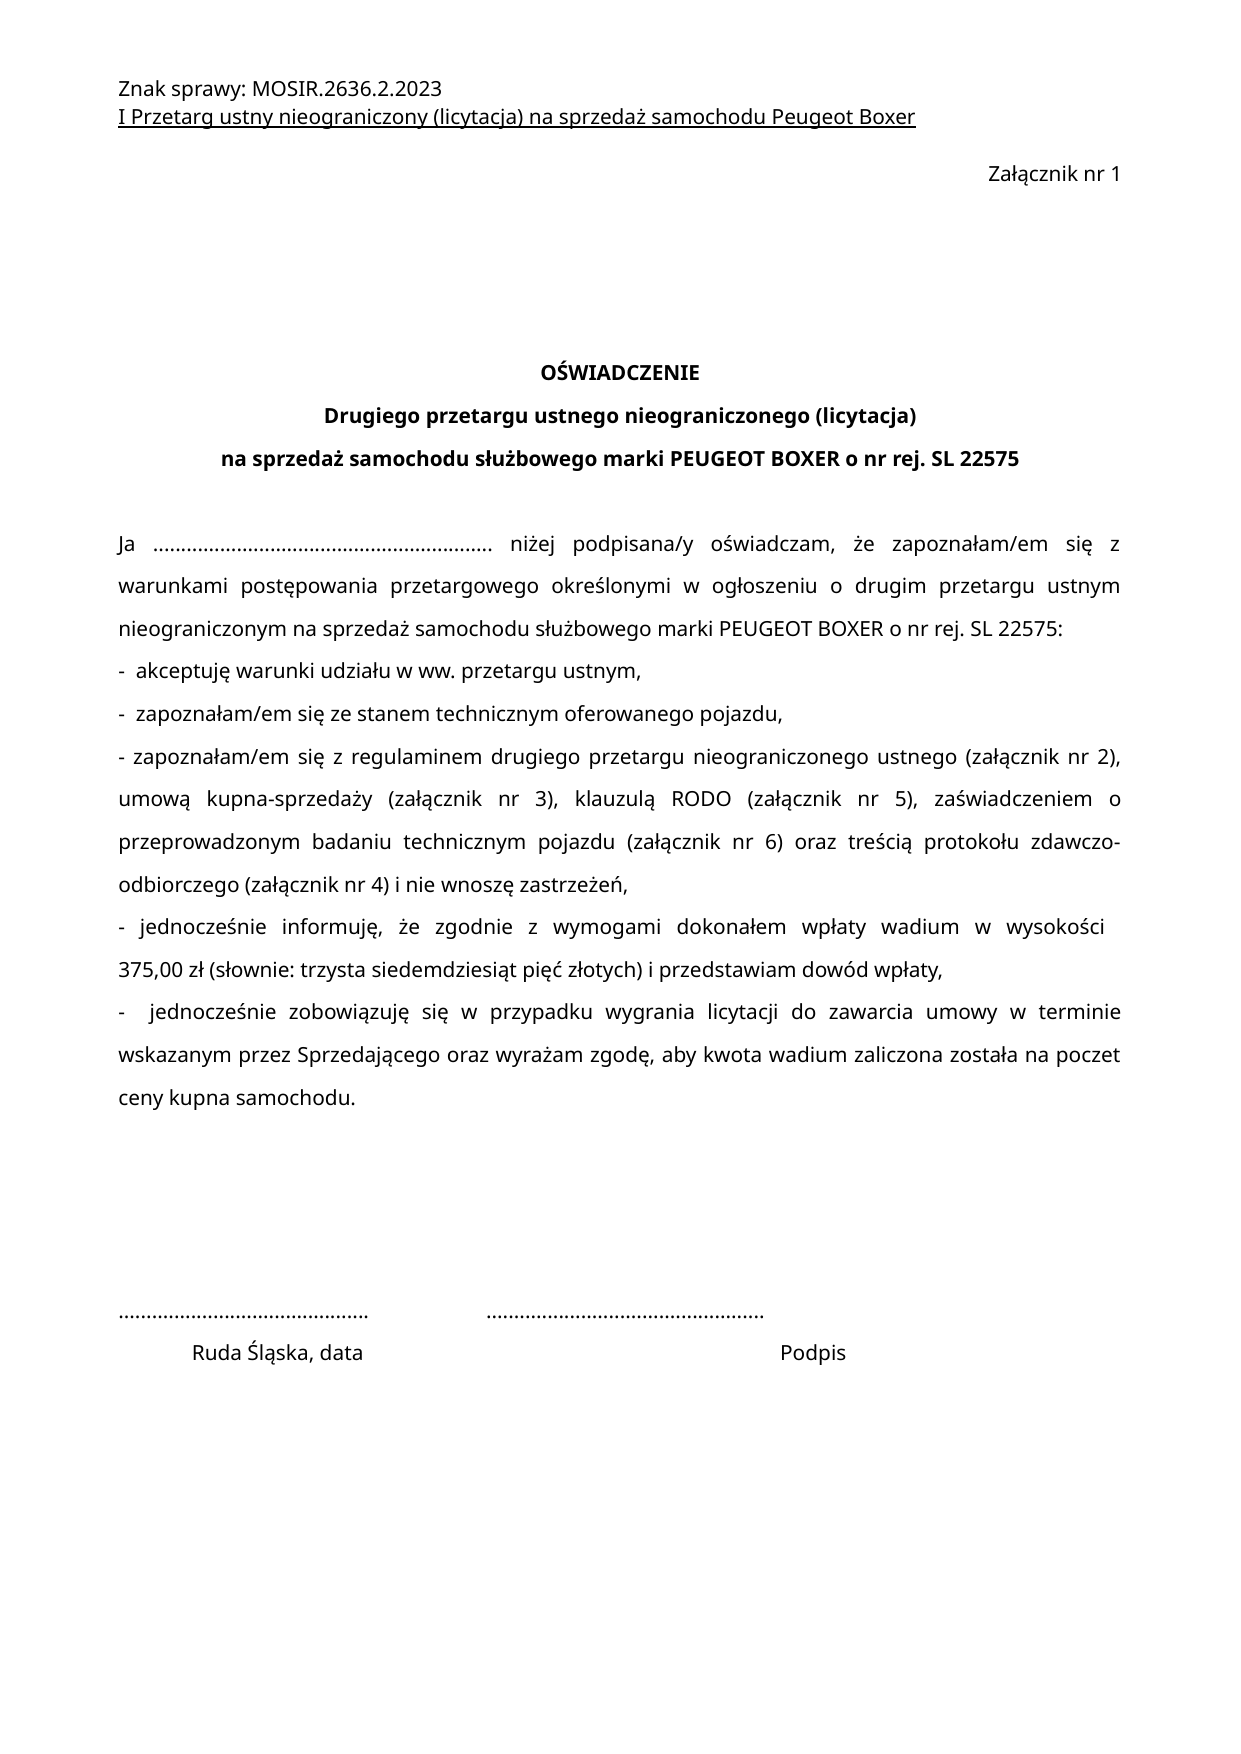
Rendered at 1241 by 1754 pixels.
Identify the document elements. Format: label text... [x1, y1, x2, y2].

text - jednocześnie zobowiązuję się w przypadku wygrania licytacji do zawarcia umowy w terminie wskazanym przez Sprzedającego oraz wyrażam zgodę, aby kwota wadium zaliczona została na poczet ceny kupna samochodu. [118, 997, 1122, 1111]
text - zapoznałam/em się z regulaminem drugiego przetargu nieograniczonego ustnego (załącznik nr 2), umową kupna-sprzedaży (załącznik nr 3), klauzulą RODO (załącznik nr 5), zaświadczeniem o przeprowadzonym badaniu technicznym pojazdu (załącznik nr 6) oraz treścią protokołu zdawczo-odbiorczego (załącznik nr 4) i nie wnoszę zastrzeżeń, [118, 742, 1122, 898]
text - zapoznałam/em się ze stanem technicznym oferowanego pojazdu, [118, 699, 1122, 728]
text na sprzedaż samochodu służbowego marki PEUGEOT BOXER o nr rej. SL 22575 [118, 444, 1122, 472]
text Załącznik nr 1 [118, 159, 1122, 188]
text Drugiego przetargu ustnego nieograniczonego (licytacja) [118, 401, 1122, 429]
text - jednocześnie informuję, że zgodnie z wymogami dokonałem wpłaty wadium w wysokości 375,00 zł (słownie: trzysta siedemdziesiąt pięć złotych) i przedstawiam dowód wpłaty, [118, 912, 1122, 983]
text ............................................. .................................................. [118, 1296, 1122, 1324]
text Ruda Śląska, data Podpis [118, 1338, 1122, 1367]
text OŚWIADCZENIE [118, 358, 1122, 387]
text Ja ............................................................. niżej podpisana/y oświadczam, że zapoznałam/em się z warunkami postępowania przetargowego określonymi w ogłoszeniu o drugim przetargu ustnym nieograniczonym na sprzedaż samochodu służbowego marki PEUGEOT BOXER o nr rej. SL 22575: [118, 529, 1122, 642]
text - akceptuję warunki udziału w ww. przetargu ustnym, [118, 657, 1122, 685]
